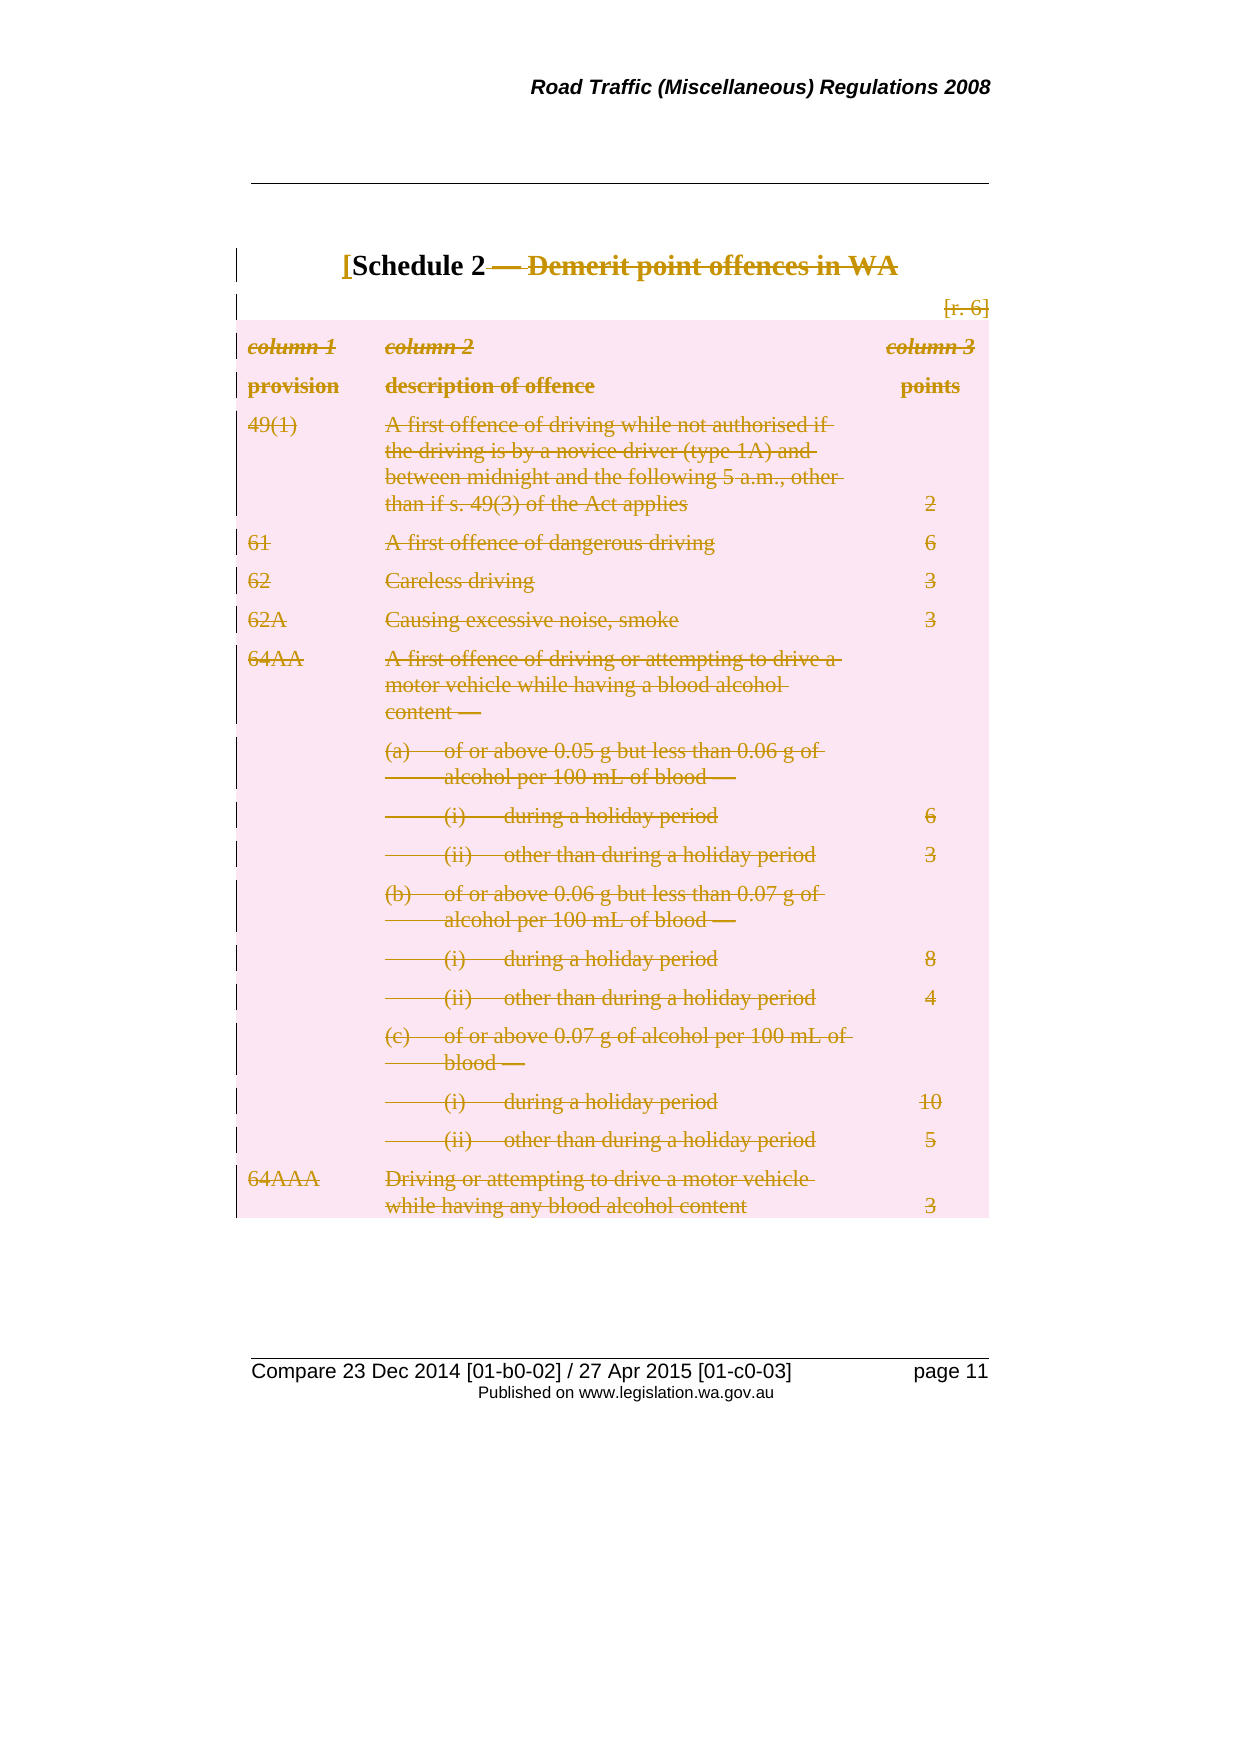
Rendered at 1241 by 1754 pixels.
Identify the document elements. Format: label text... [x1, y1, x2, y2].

subtitle Schedule 2 [251, 248, 989, 282]
